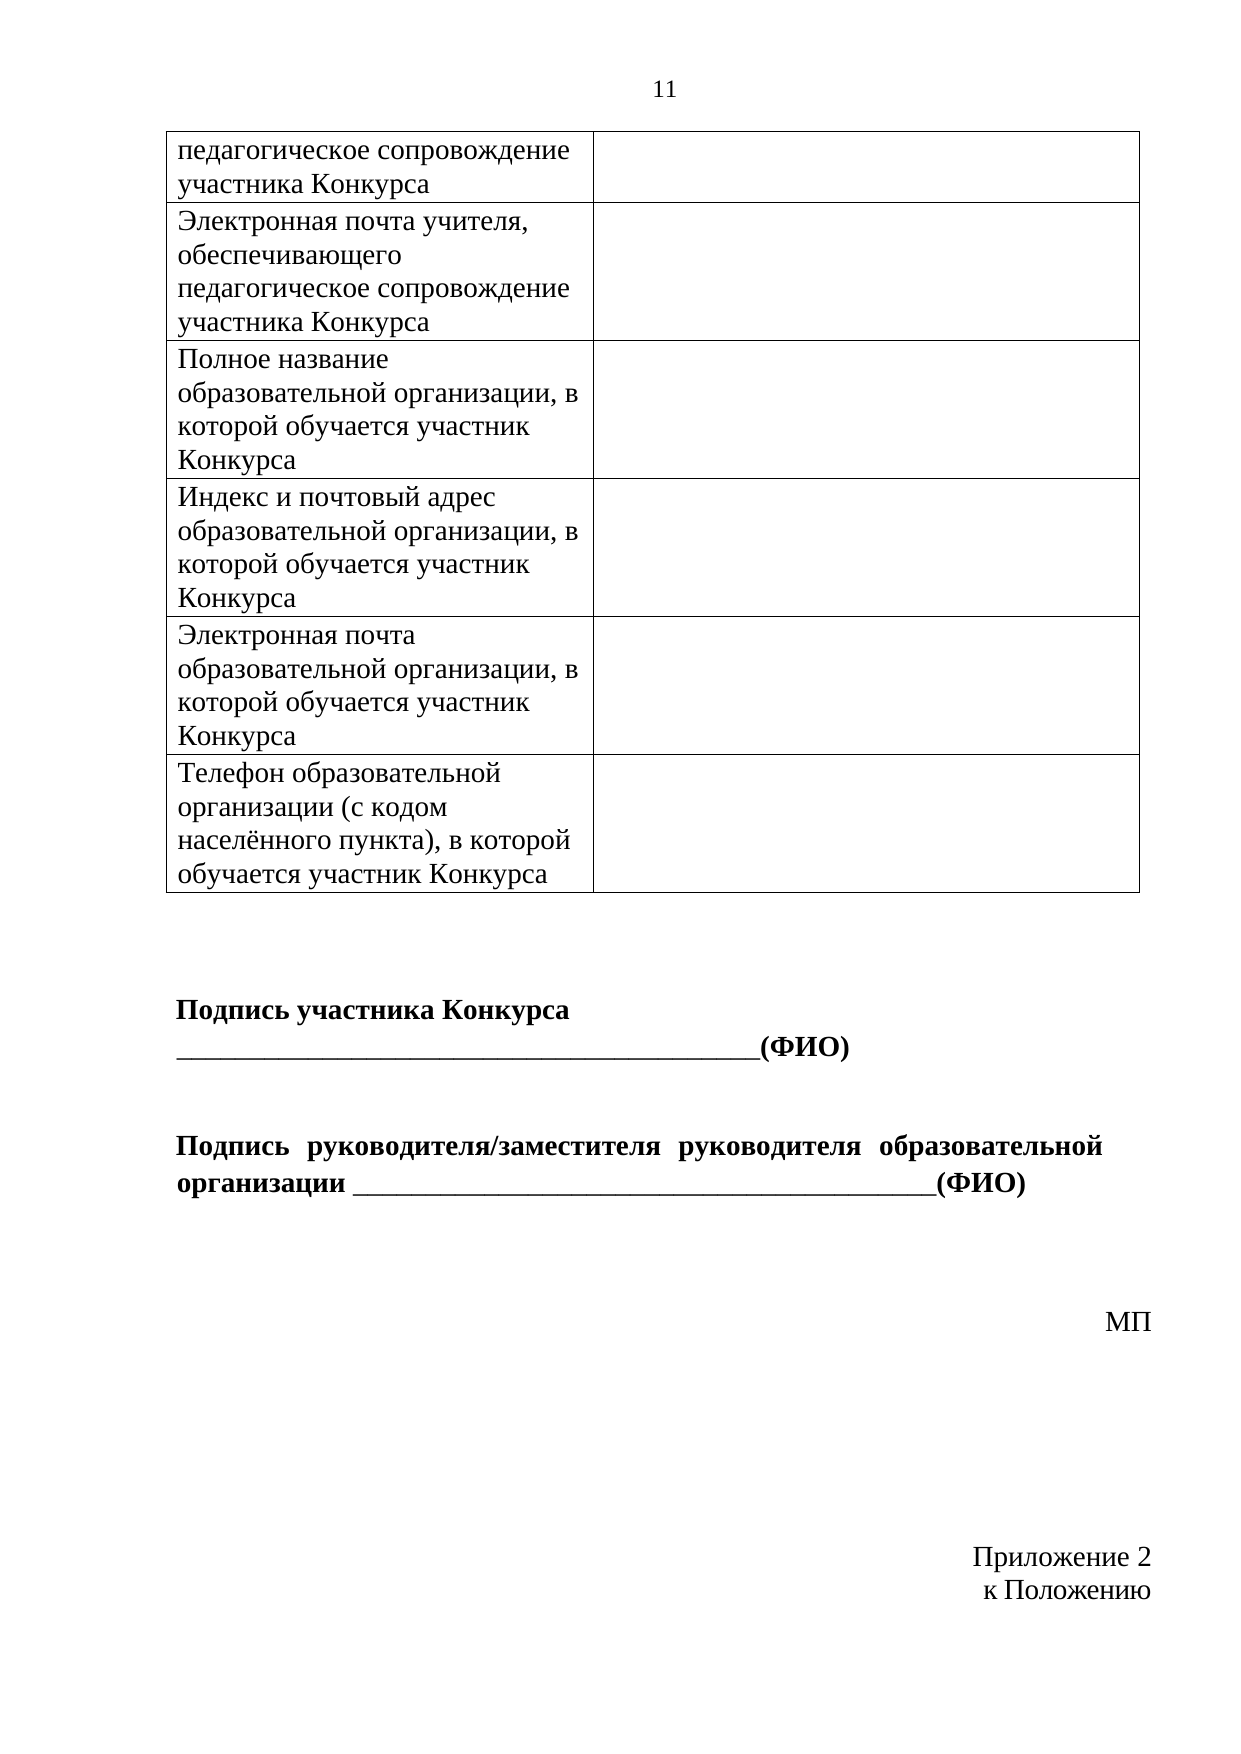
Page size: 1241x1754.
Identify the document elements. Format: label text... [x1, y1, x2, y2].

table_cell [594, 755, 1139, 892]
text Подпись участника Конкурса ________________________________________(ФИО) [176, 992, 1152, 1063]
table_cell Индекс и почтовый адрес образовательной организации, в которой обучается участник Конкурса [167, 479, 593, 616]
text МП [177, 1304, 1152, 1337]
table_cell Электронная почта образовательной организации, в которой обучается участник Конкурса [167, 617, 593, 754]
table_cell Электронная почта учителя, обеспечивающего педагогическое сопровождение участника Конкурса [167, 203, 593, 340]
table_cell [594, 617, 1139, 754]
text Подпись руководителя/заместителя руководителя образовательной организации ________________________________________(ФИО) [176, 1128, 1103, 1199]
table_cell [594, 203, 1139, 340]
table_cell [167, 132, 593, 202]
table_cell [594, 341, 1139, 478]
table_cell Полное название образовательной организации, в которой обучается участник Конкурса [167, 341, 593, 478]
text Приложение 2 [768, 1539, 1152, 1572]
table_cell [594, 479, 1139, 616]
text к Положению [768, 1572, 1152, 1606]
table_cell [594, 132, 1139, 202]
table_cell Телефон образовательной организации (с кодом населённого пункта), в которой обучается участник Конкурса [167, 755, 593, 892]
